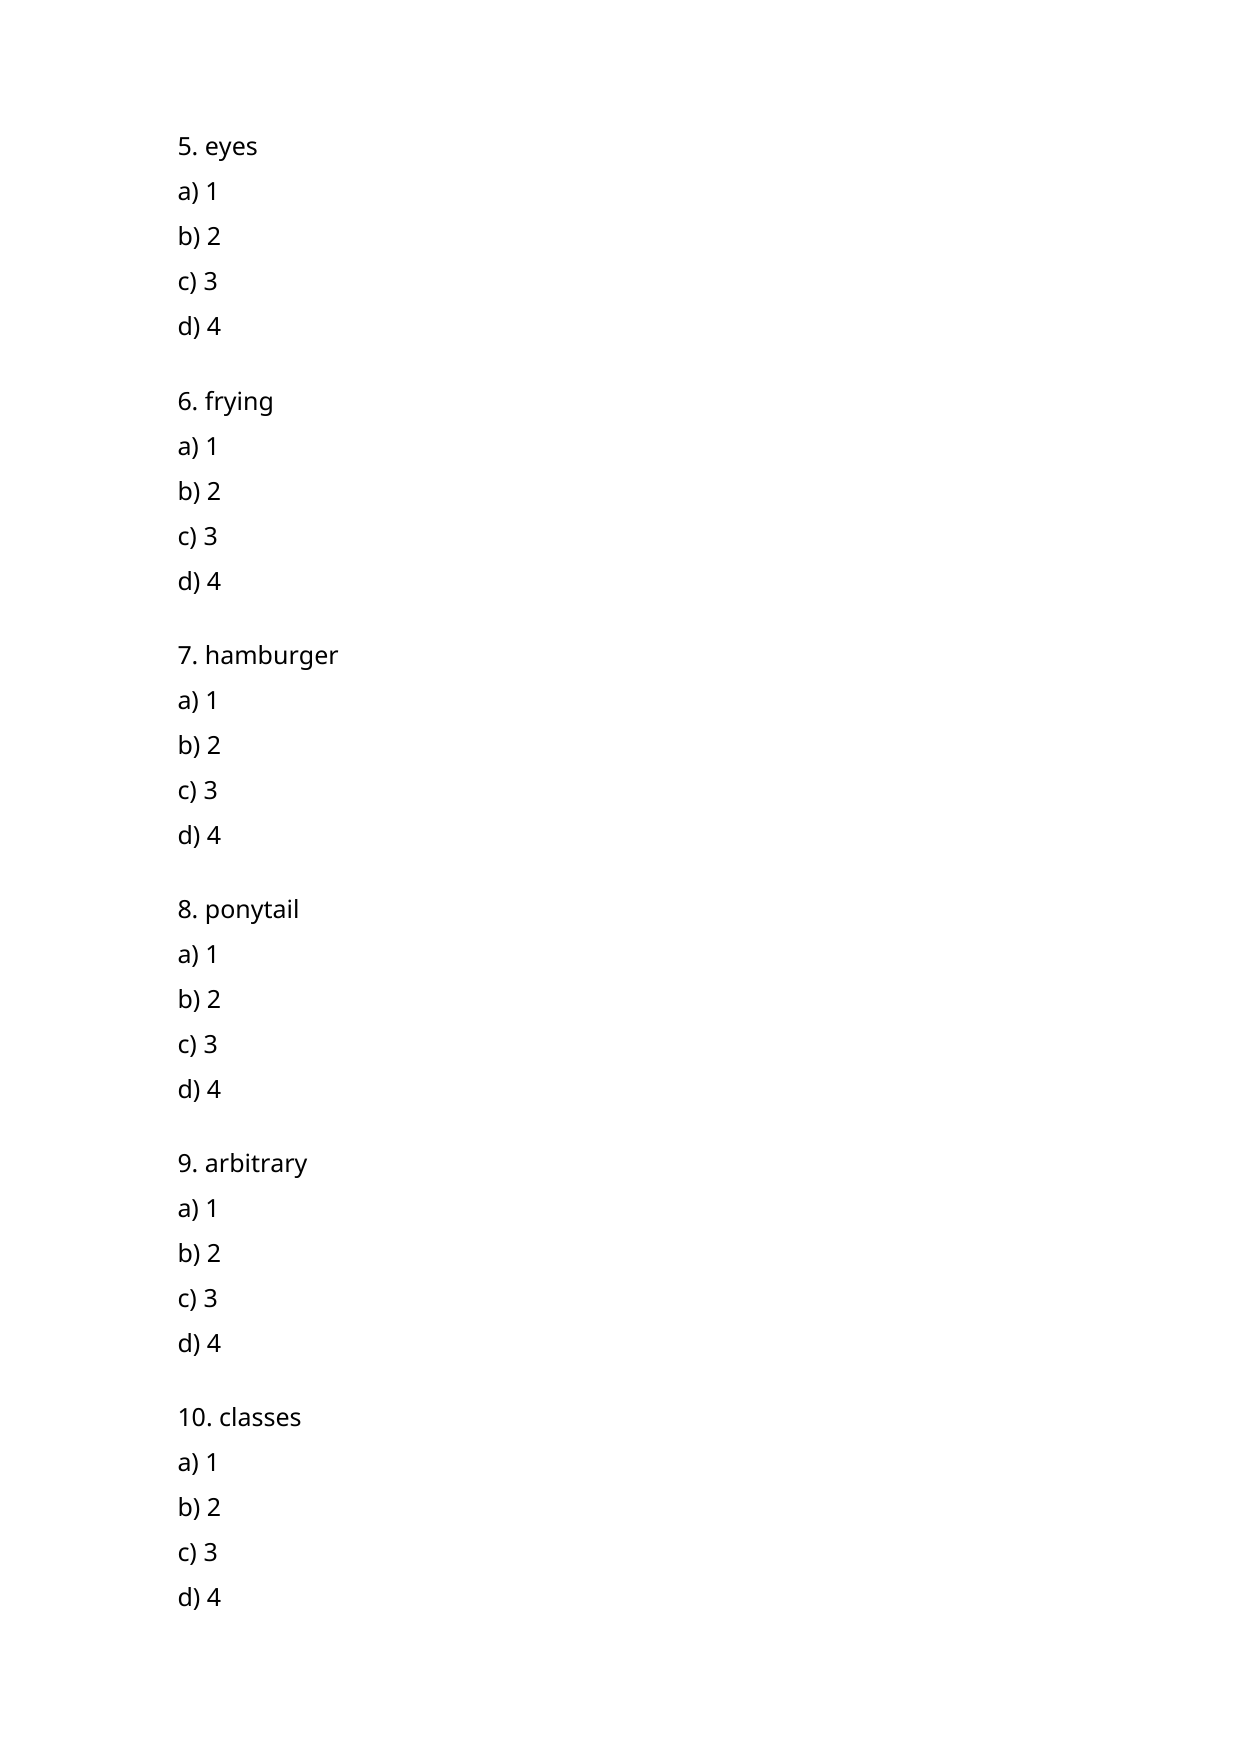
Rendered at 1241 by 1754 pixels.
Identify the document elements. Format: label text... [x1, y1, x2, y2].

text 10. classes a) 1 b) 2 c) 3 d) 4 [177, 1389, 1152, 1614]
text 7. hamburger a) 1 b) 2 c) 3 d) 4 [177, 626, 1152, 851]
text 8. ponytail a) 1 b) 2 c) 3 d) 4 [177, 881, 1152, 1106]
text 5. eyes a) 1 b) 2 c) 3 d) 4 [177, 118, 1152, 343]
text 6. frying a) 1 b) 2 c) 3 d) 4 [177, 372, 1152, 597]
text 9. arbitrary a) 1 b) 2 c) 3 d) 4 [177, 1135, 1152, 1360]
